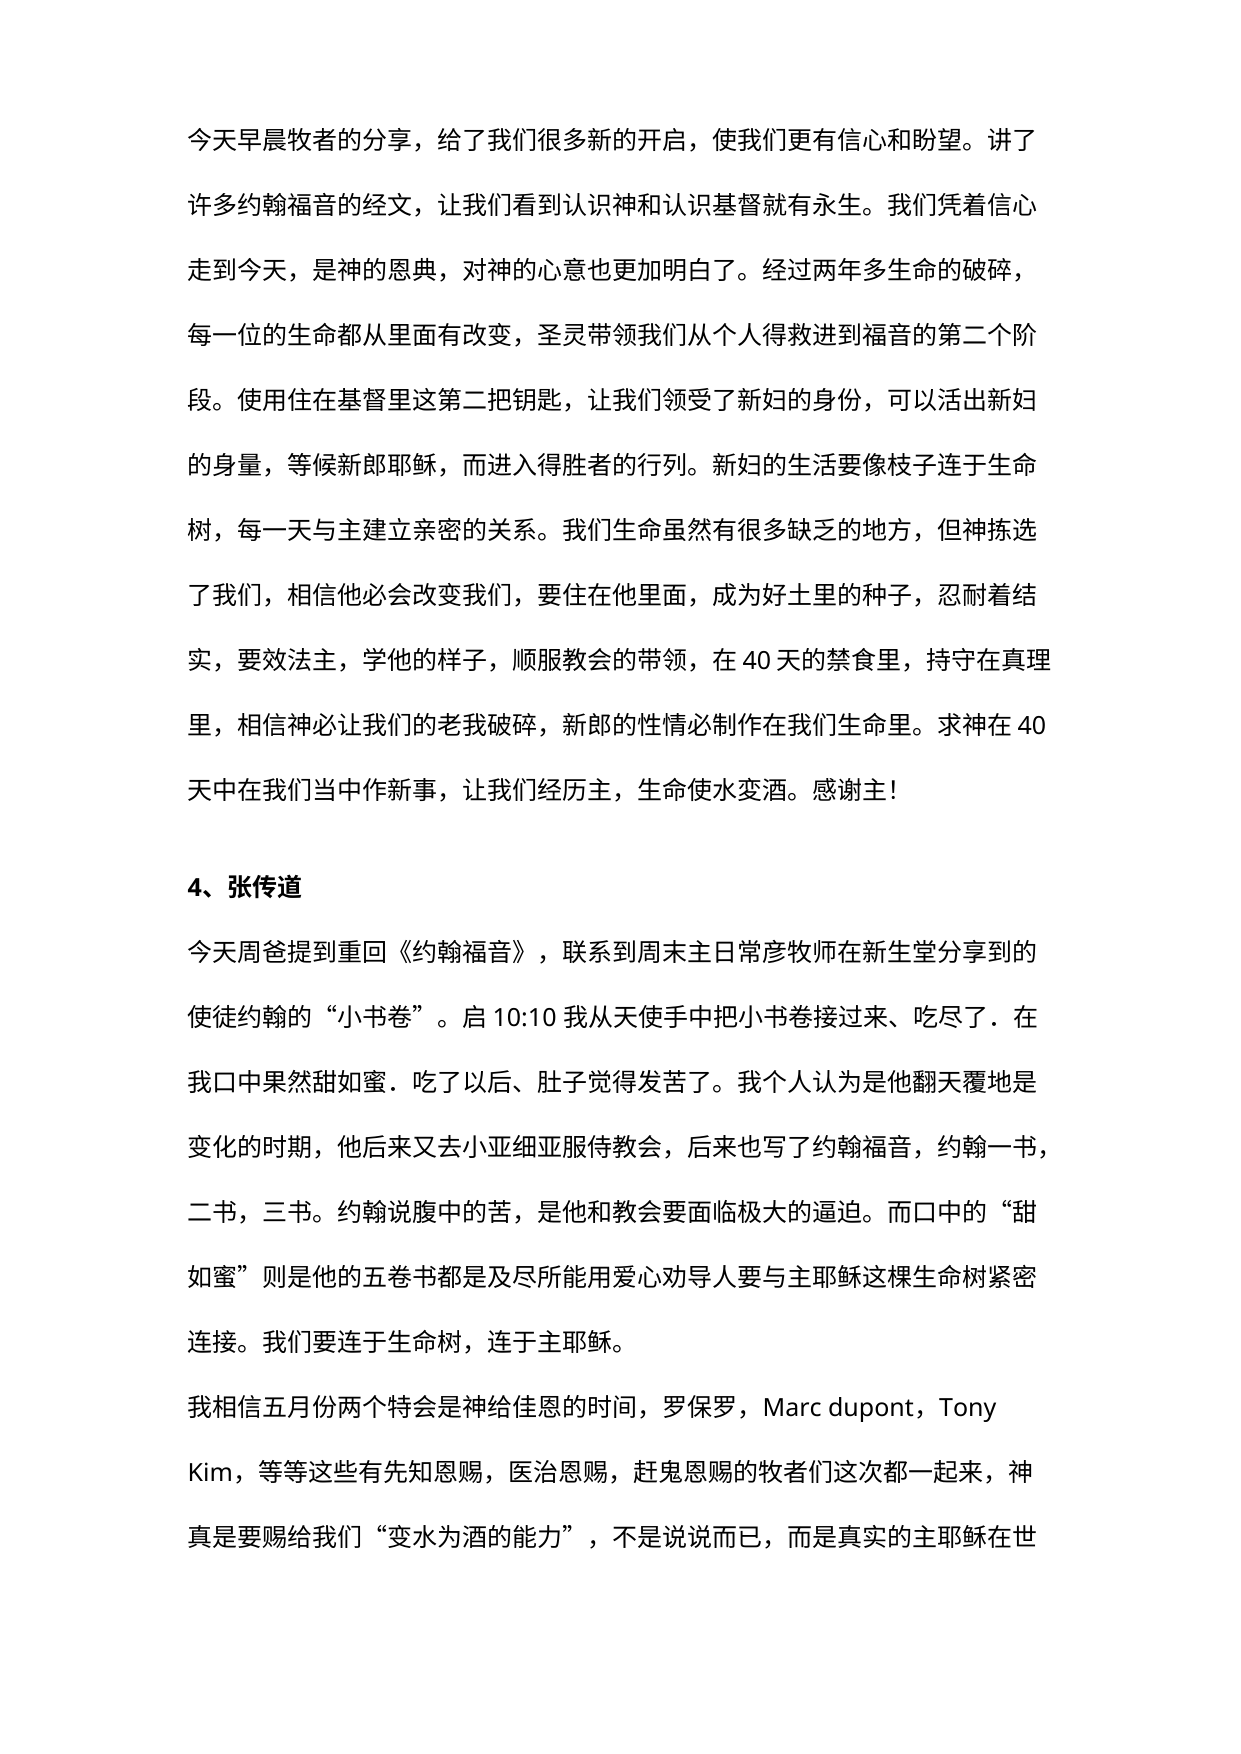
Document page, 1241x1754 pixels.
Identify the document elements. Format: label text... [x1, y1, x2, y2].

text 4、张传道 [187, 853, 1053, 918]
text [187, 1373, 1053, 1568]
text 今天早晨牧者的分享，给了我们很多新的开启，使我们更有信心和盼望。讲了许多约翰福音的经文，让我们看到认识神和认识基督就有永生。我们凭着信心走到今天，是神的恩典，对神的心意也更加明白了。经过两年多生命的破碎，每一位的生命都从里面有改变，圣灵带领我们从个人得救进到福音的第二个阶段。使用住在基督里这第二把钥匙，让我们领受了新妇的身份，可以活出新妇的身量，等候新郎耶稣，而进入得胜者的行列。新妇的生活要像枝子连于生命树，每一天与主建立亲密的关系。我们生命虽然有很多缺乏的地方，但神拣选了我们，相信他必会改变我们，要住在他里面，成为好土里的种子，忍耐着结实，要效法主，学他的样子，顺服教会的带领，在40天的禁食里，持守在真理里，相信神必让我们的老我破碎，新郎的性情必制作在我们生命里。求神在40天中在我们当中作新事，让我们经历主，生命使水変酒。感谢主！ [187, 106, 1053, 821]
text 今天周爸提到重回《约翰福音》，联系到周末主日常彦牧师在新生堂分享到的使徒约翰的“小书卷”。启10:10 我从天使手中把小书卷接过来、吃尽了．在我口中果然甜如蜜．吃了以后、肚子觉得发苦了。我个人认为是他翻天覆地是变化的时期，他后来又去小亚细亚服侍教会，后来也写了约翰福音，约翰一书，二书，三书。约翰说腹中的苦，是他和教会要面临极大的逼迫。而口中的“甜如蜜”则是他的五卷书都是及尽所能用爱心劝导人要与主耶稣这棵生命树紧密连接。我们要连于生命树，连于主耶稣。 [187, 918, 1053, 1373]
